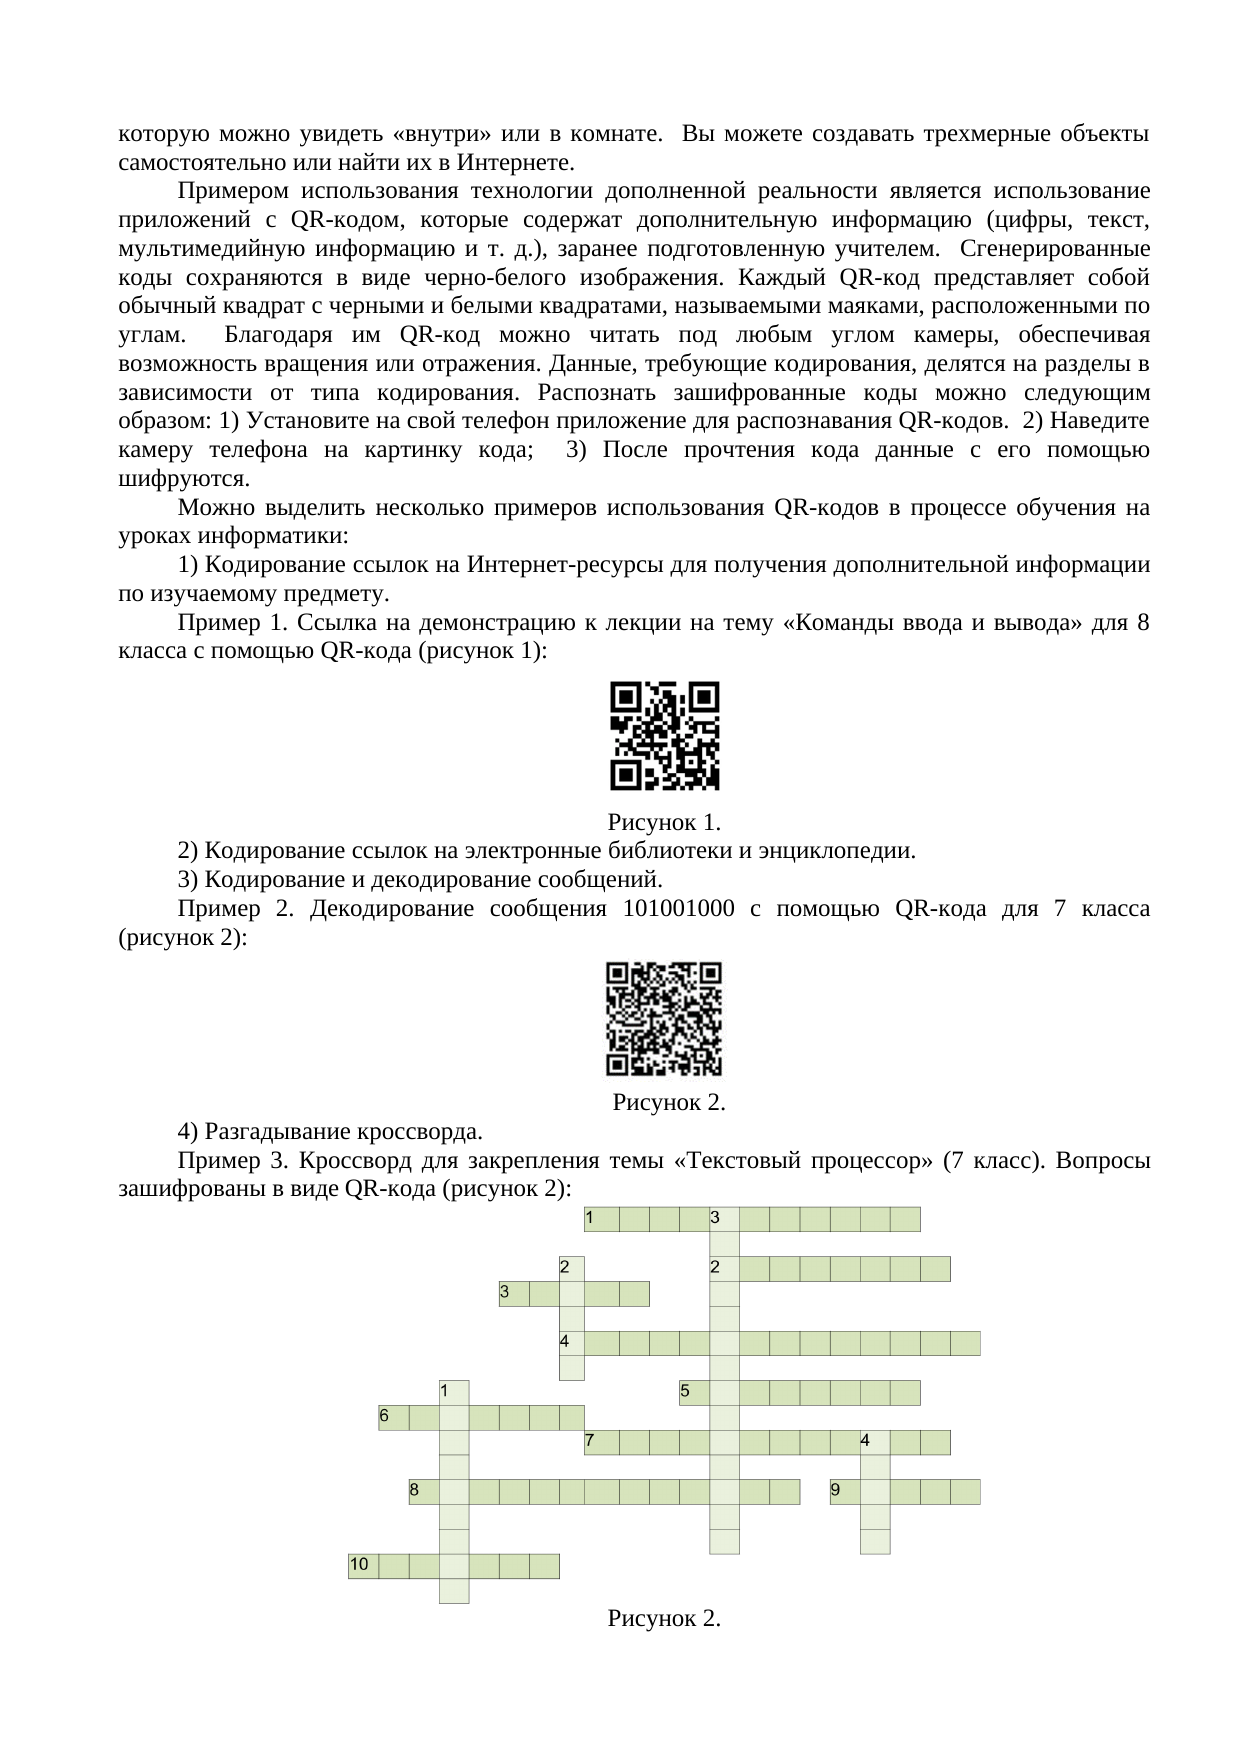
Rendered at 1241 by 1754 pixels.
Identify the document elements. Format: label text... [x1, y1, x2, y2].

text 3) Кодирование и декодирование сообщений. [118, 864, 1152, 893]
text Рисунок 2. [118, 950, 1152, 1116]
text Можно выделить несколько примеров использования QR-кодов в процессе обучения на уроках информатики: [118, 492, 1152, 549]
picture [595, 950, 734, 1088]
text Примером использования технологии дополненной реальности является использование приложений с QR-кодом, которые содержат дополнительную информацию (цифры, текст, мультимедийную информацию и т. д.), заранее подготовленную учителем. Сгенерированные коды сохраняются в виде черно-белого изображения. Каждый QR-код представляет собой обычный квадрат с черными и белыми квадратами, называемыми маяками, расположенными по углам. Благодаря им QR-код можно читать под любым углом камеры, обеспечивая возможность вращения или отражения. Данные, требующие кодирования, делятся на разделы в зависимости от типа кодирования. Распознать зашифрованные коды можно следующим образом: 1) Установите на свой телефон приложение для распознавания QR-кодов. 2) Наведите камеру телефона на картинку кода; 3) После прочтения кода данные с его помощью шифруются. [118, 176, 1152, 492]
text Пример 3. Кроссворд для закрепления темы «Текстовый процессор» (7 класс). Вопросы зашифрованы в виде QR-кода (рисунок 2): [118, 1145, 1152, 1203]
text Рисунок 1. [118, 807, 1152, 835]
text Пример 2. Декодирование сообщения 101001000 с помощью QR-кода для 7 класса (рисунок 2): [118, 893, 1152, 950]
text 1) Кодирование ссылок на Интернет-ресурсы для получения дополнительной информации по изучаемому предмету. [118, 549, 1152, 607]
text Пример 1. Ссылка на демонстрацию к лекции на тему «Команды ввода и вывода» для 8 класса с помощью QR-кода (рисунок 1): [118, 607, 1152, 664]
picture [593, 664, 736, 807]
picture [348, 1202, 981, 1604]
text 2) Кодирование ссылок на электронные библиотеки и энциклопедии. [118, 835, 1152, 864]
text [118, 118, 1152, 176]
text 4) Разгадывание кроссворда. [118, 1116, 1152, 1145]
text Рисунок 2. [118, 1603, 1152, 1632]
